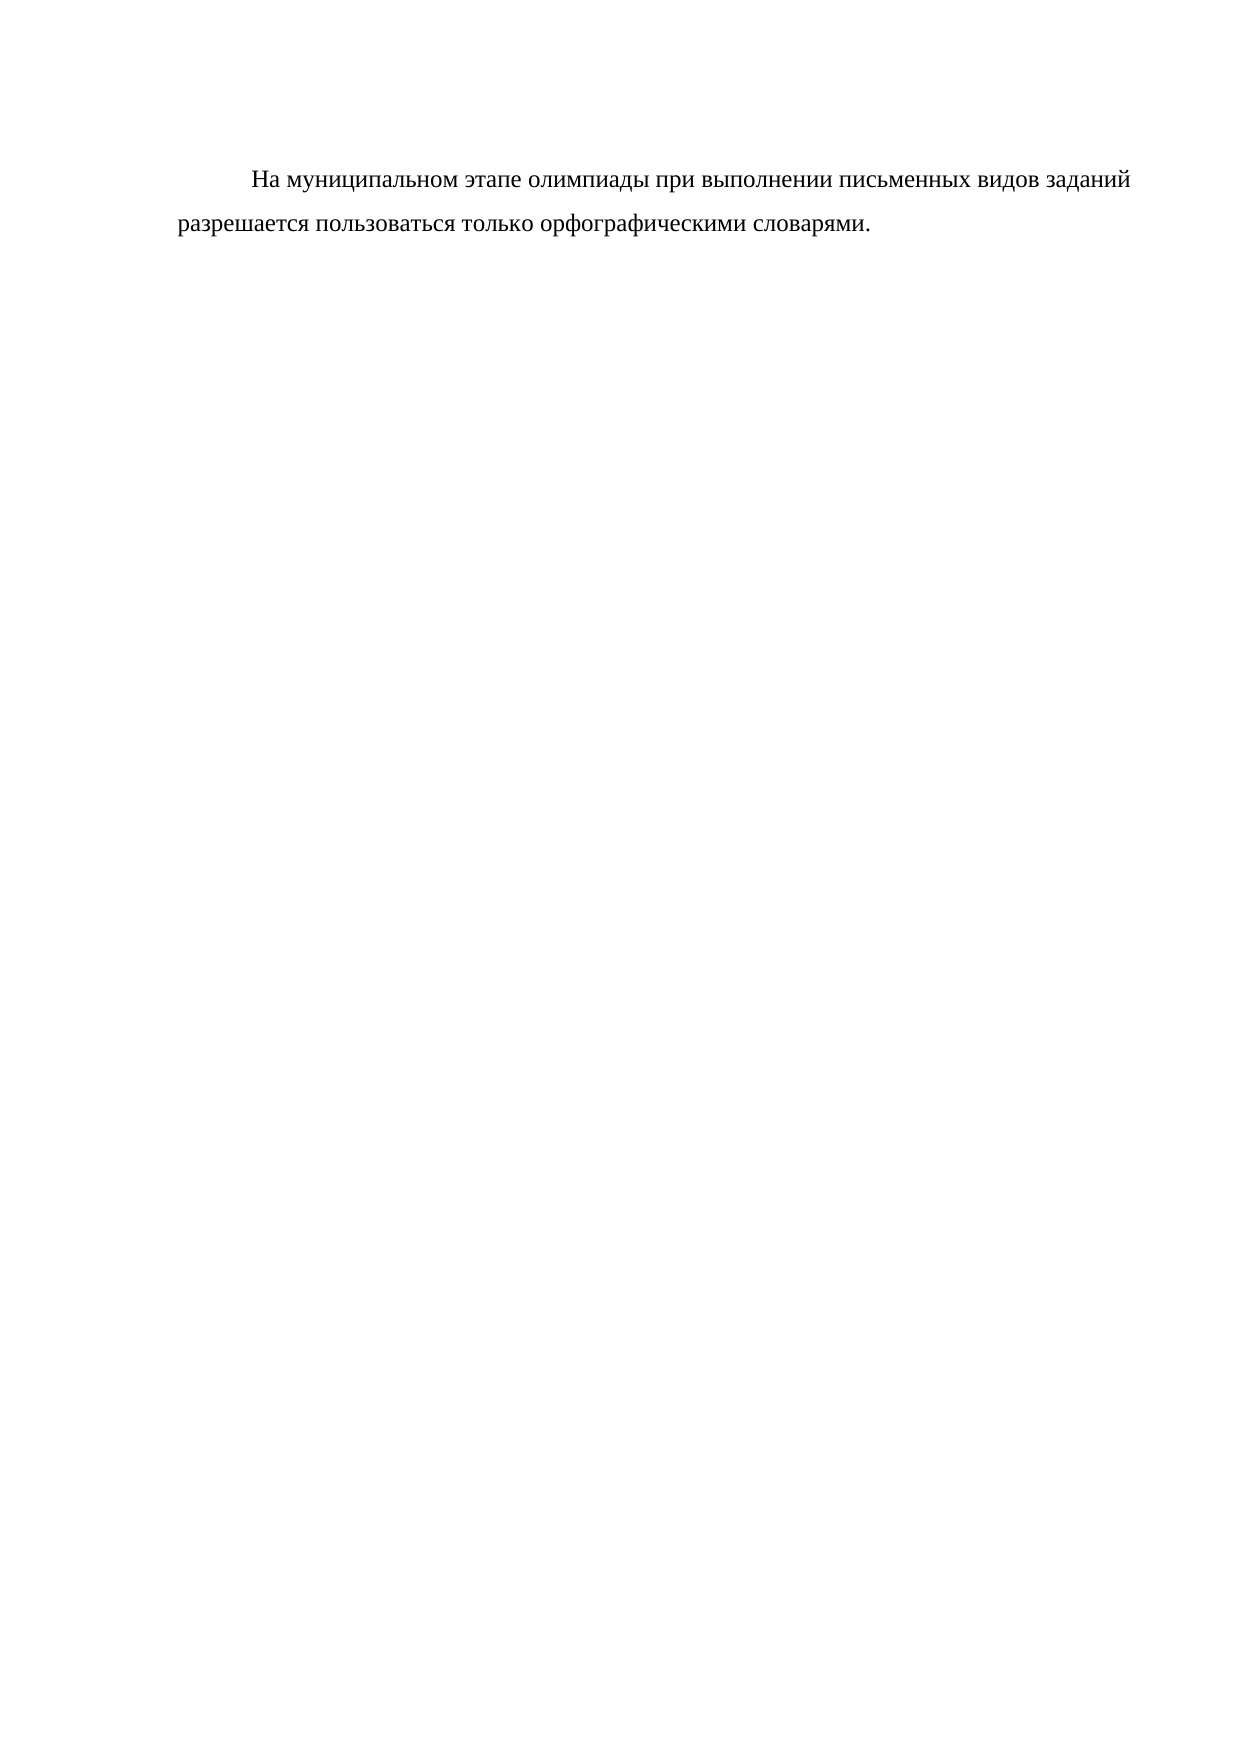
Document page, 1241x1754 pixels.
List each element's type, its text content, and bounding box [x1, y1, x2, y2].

text На муниципальном этапе олимпиады при выполнении письменных видов заданий разрешается пользоваться только орфографическими словарями. [177, 164, 1186, 236]
